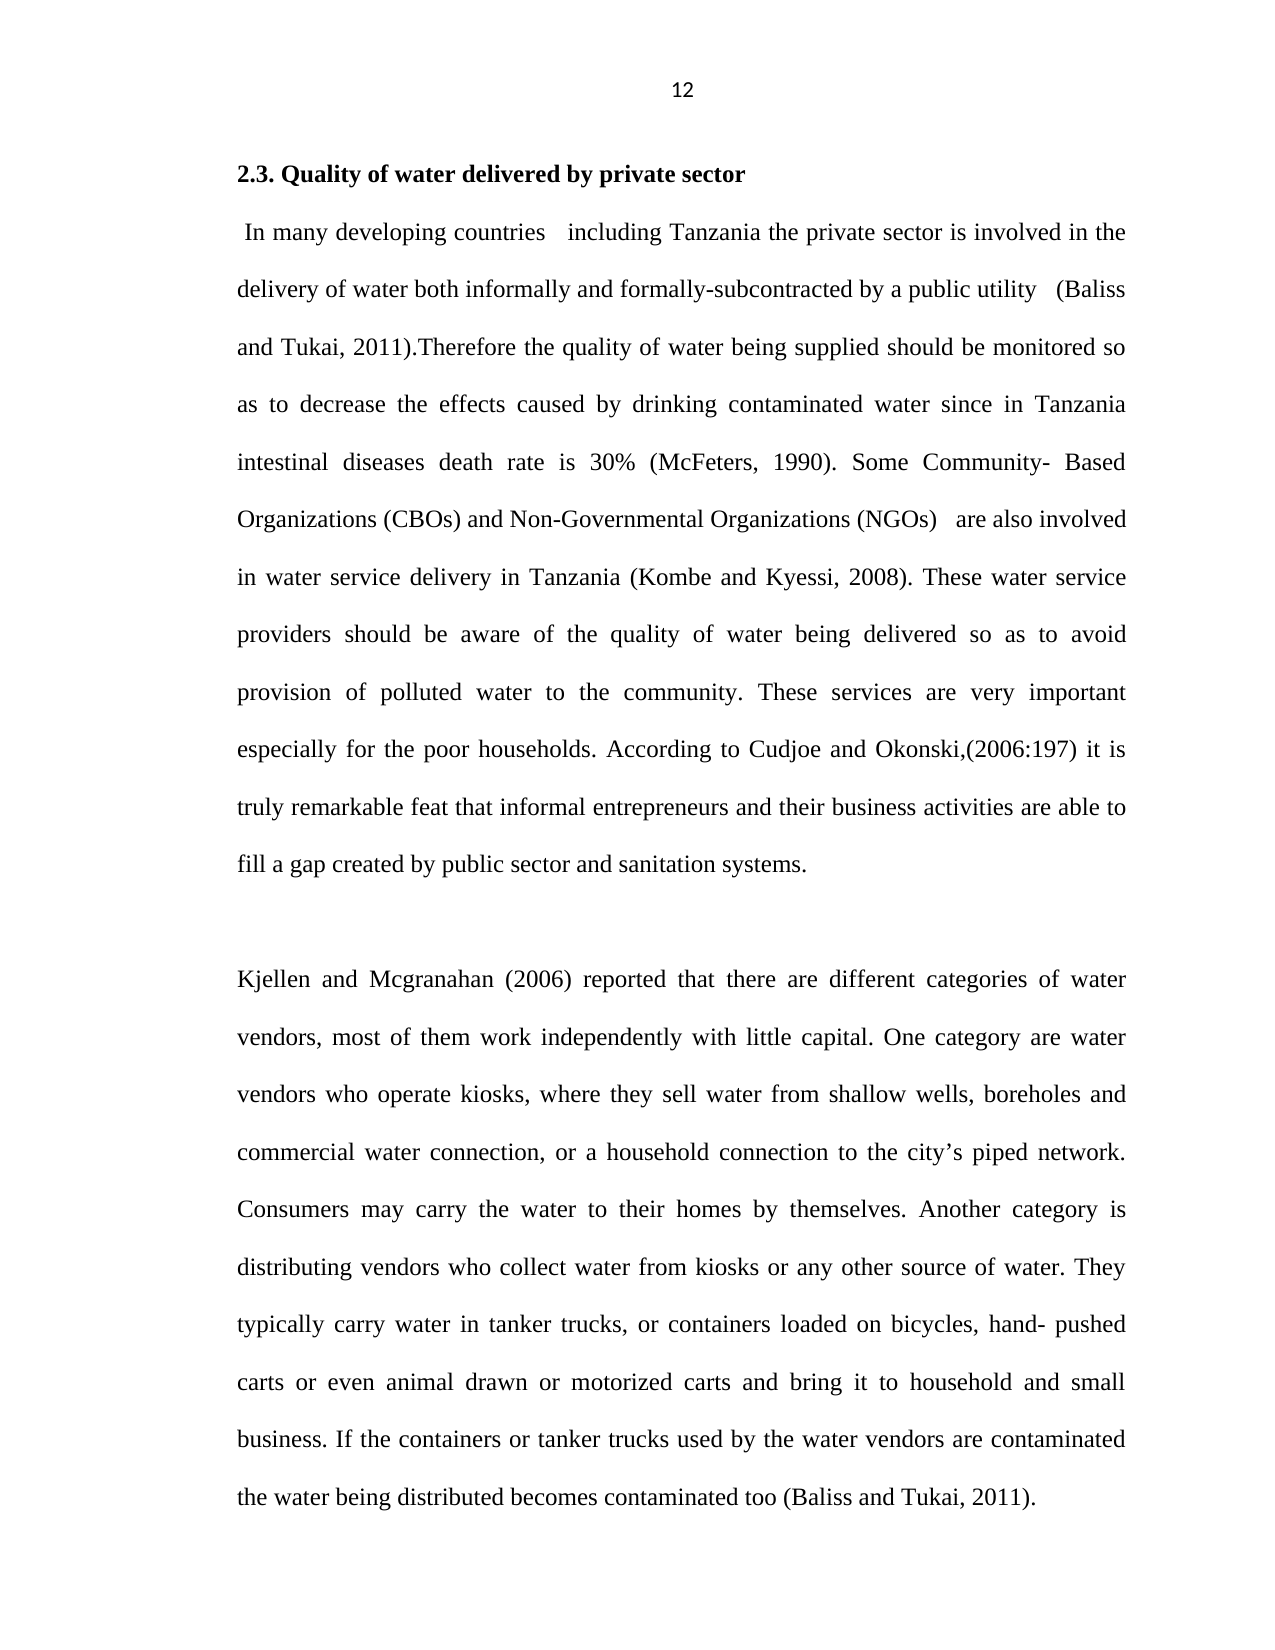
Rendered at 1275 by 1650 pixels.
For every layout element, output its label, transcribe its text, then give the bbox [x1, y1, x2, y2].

text Kjellen and Mcgranahan (2006) reported that there are different categories of water vendors, most of them work independently with little capital. One category are water vendors who operate kiosks, where they sell water from shallow wells, boreholes and commercial water connection, or a household connection to the city’s piped network. Consumers may carry the water to their homes by themselves. Another category is distributing vendors who collect water from kiosks or any other source of water. They typically carry water in tanker trucks, or containers loaded on bicycles, hand- pushed carts or even animal drawn or motorized carts and bring it to household and small business. If the containers or tanker trucks used by the water vendors are contaminated the water being distributed becomes contaminated too (Baliss and Tukai, 2011). [237, 964, 1127, 1511]
subtitle 2.3. Quality of water delivered by private sector [237, 159, 1127, 188]
text In many developing countries including Tanzania the private sector is involved in the delivery of water both informally and formally-subcontracted by a public utility (Baliss and Tukai, 2011).Therefore the quality of water being supplied should be monitored so as to decrease the effects caused by drinking contaminated water since in Tanzania intestinal diseases death rate is 30% (McFeters, 1990). Some Community- Based Organizations (CBOs) and Non-Governmental Organizations (NGOs) are also involved in water service delivery in Tanzania (Kombe and Kyessi, 2008). These water service providers should be aware of the quality of water being delivered so as to avoid provision of polluted water to the community. These services are very important especially for the poor households. According to Cudjoe and Okonski,(2006:197) it is truly remarkable feat that informal entrepreneurs and their business activities are able to fill a gap created by public sector and sanitation systems. [237, 217, 1127, 878]
